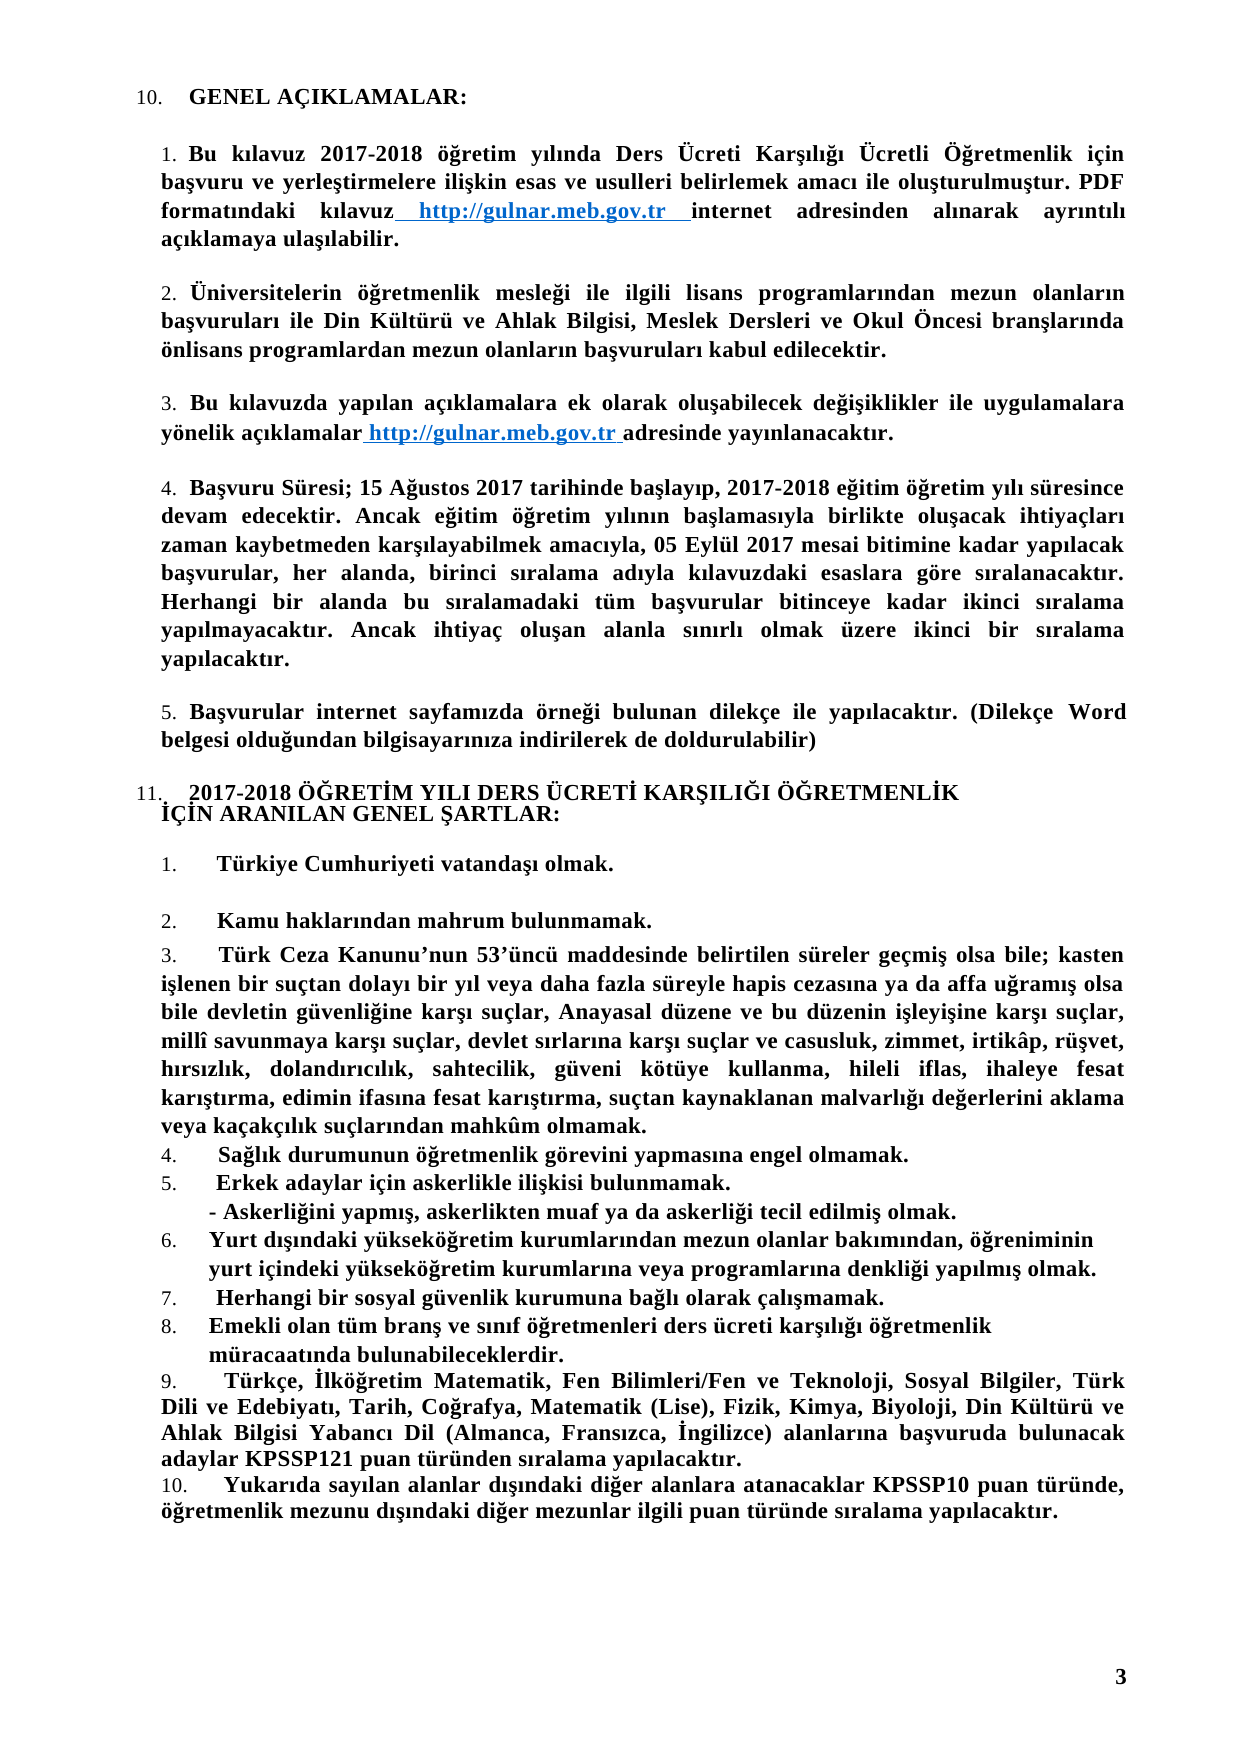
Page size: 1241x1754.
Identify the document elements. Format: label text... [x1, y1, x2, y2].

list Yurt dışındaki yükseköğretim kurumlarından mezun olanlar bakımından, öğreniminin yurt içindeki yükseköğretim kurumlarına veya programlarına denkliği yapılmış olmak. [161, 1225, 1126, 1282]
list Bu kılavuz 2017-2018 öğretim yılında Ders Ücreti Karşılığı Ücretli Öğretmenlik için başvuru ve yerleştirmelere ilişkin esas ve usulleri belirlemek amacı ile oluşturulmuştur. PDF formatındaki kılavuz http://gulnar.meb.gov.tr internet adresinden alınarak ayrıntılı açıklamaya ulaşılabilir. [161, 138, 1126, 252]
list Sağlık durumunun öğretmenlik görevini yapmasına engel olmamak. [161, 1139, 1128, 1168]
list Türkçe, İlköğretim Matematik, Fen Bilimleri/Fen ve Teknoloji, Sosyal Bilgiler, Türk Dili ve Edebiyatı, Tarih, Coğrafya, Matematik (Lise), Fizik, Kimya, Biyoloji, Din Kültürü ve Ahlak Bilgisi Yabancı Dil (Almanca, Fransızca, İngilizce) alanlarına başvuruda bulunacak adaylar KPSSP121 puan türünden sıralama yapılacaktır. [161, 1368, 1126, 1472]
list Üniversitelerin öğretmenlik mesleği ile ilgili lisans programlarından mezun olanların başvuruları ile Din Kültürü ve Ahlak Bilgisi, Meslek Dersleri ve Okul Öncesi branşlarında önlisans programlardan mezun olanların başvuruları kabul edilecektir. [161, 277, 1126, 363]
list Erkek adaylar için askerlikle ilişkisi bulunmamak. [161, 1168, 1128, 1197]
list Türk Ceza Kanunu’nun 53’üncü maddesinde belirtilen süreler geçmiş olsa bile; kasten işlenen bir suçtan dolayı bir yıl veya daha fazla süreyle hapis cezasına ya da affa uğramış olsa bile devletin güvenliğine karşı suçlar, Anayasal düzene ve bu düzenin işleyişine karşı suçlar, millî savunmaya karşı suçlar, devlet sırlarına karşı suçlar ve casusluk, zimmet, irtikâp, rüşvet, hırsızlık, dolandırıcılık, sahtecilik, güveni kötüye kullanma, hileli iflas, ihaleye fesat karıştırma, edimin ifasına fesat karıştırma, suçtan kaynaklanan malvarlığı değerlerini aklama veya kaçakçılık suçlarından mahkûm olmamak. [161, 940, 1126, 1139]
list GENEL AÇIKLAMALAR: [136, 88, 468, 108]
list Bu kılavuzda yapılan açıklamalara ek olarak oluşabilecek değişiklikler ile uygulamalara yönelik açıklamalar http://gulnar.meb.gov.tr adresinde yayınlanacaktır. [161, 387, 1126, 446]
list Başvuru Süresi; 15 Ağustos 2017 tarihinde başlayıp, 2017-2018 eğitim öğretim yılı süresince devam edecektir. Ancak eğitim öğretim yılının başlamasıyla birlikte oluşacak ihtiyaçları zaman kaybetmeden karşılayabilmek amacıyla, 05 Eylül 2017 mesai bitimine kadar yapılacak başvurular, her alanda, birinci sıralama adıyla kılavuzdaki esaslara göre sıralanacaktır. Herhangi bir alanda bu sıralamadaki tüm başvurular bitinceye kadar ikinci sıralama yapılmayacaktır. Ancak ihtiyaç oluşan alanla sınırlı olmak üzere ikinci bir sıralama yapılacaktır. [161, 472, 1126, 672]
list Emekli olan tüm branş ve sınıf öğretmenleri ders ücreti karşılığı öğretmenlik müracaatında bulunabileceklerdir. [161, 1311, 1126, 1368]
list Türkiye Cumhuriyeti vatandaşı olmak. [161, 826, 1128, 883]
list Kamu haklarından mahrum bulunmamak. [161, 883, 1128, 940]
list Herhangi bir sosyal güvenlik kurumuna bağlı olarak çalışmamak. [161, 1282, 1128, 1311]
list 2017-2018 ÖĞRETİM YILI DERS ÜCRETİ KARŞILIĞI ÖĞRETMENLİK İÇİN ARANILAN GENEL ŞARTLAR: [136, 784, 1016, 826]
list Başvurular internet sayfamızda örneği bulunan dilekçe ile yapılacaktır. (Dilekçe Word belgesi olduğundan bilgisayarınıza indirilerek de doldurulabilir) [161, 697, 1126, 753]
list Yukarıda sayılan alanlar dışındaki diğer alanlara atanacaklar KPSSP10 puan türünde, öğretmenlik mezunu dışındaki diğer mezunlar ilgili puan türünde sıralama yapılacaktır. [161, 1472, 1126, 1524]
text - Askerliğini yapmış, askerlikten muaf ya da askerliği tecil edilmiş olmak. [209, 1197, 1128, 1225]
